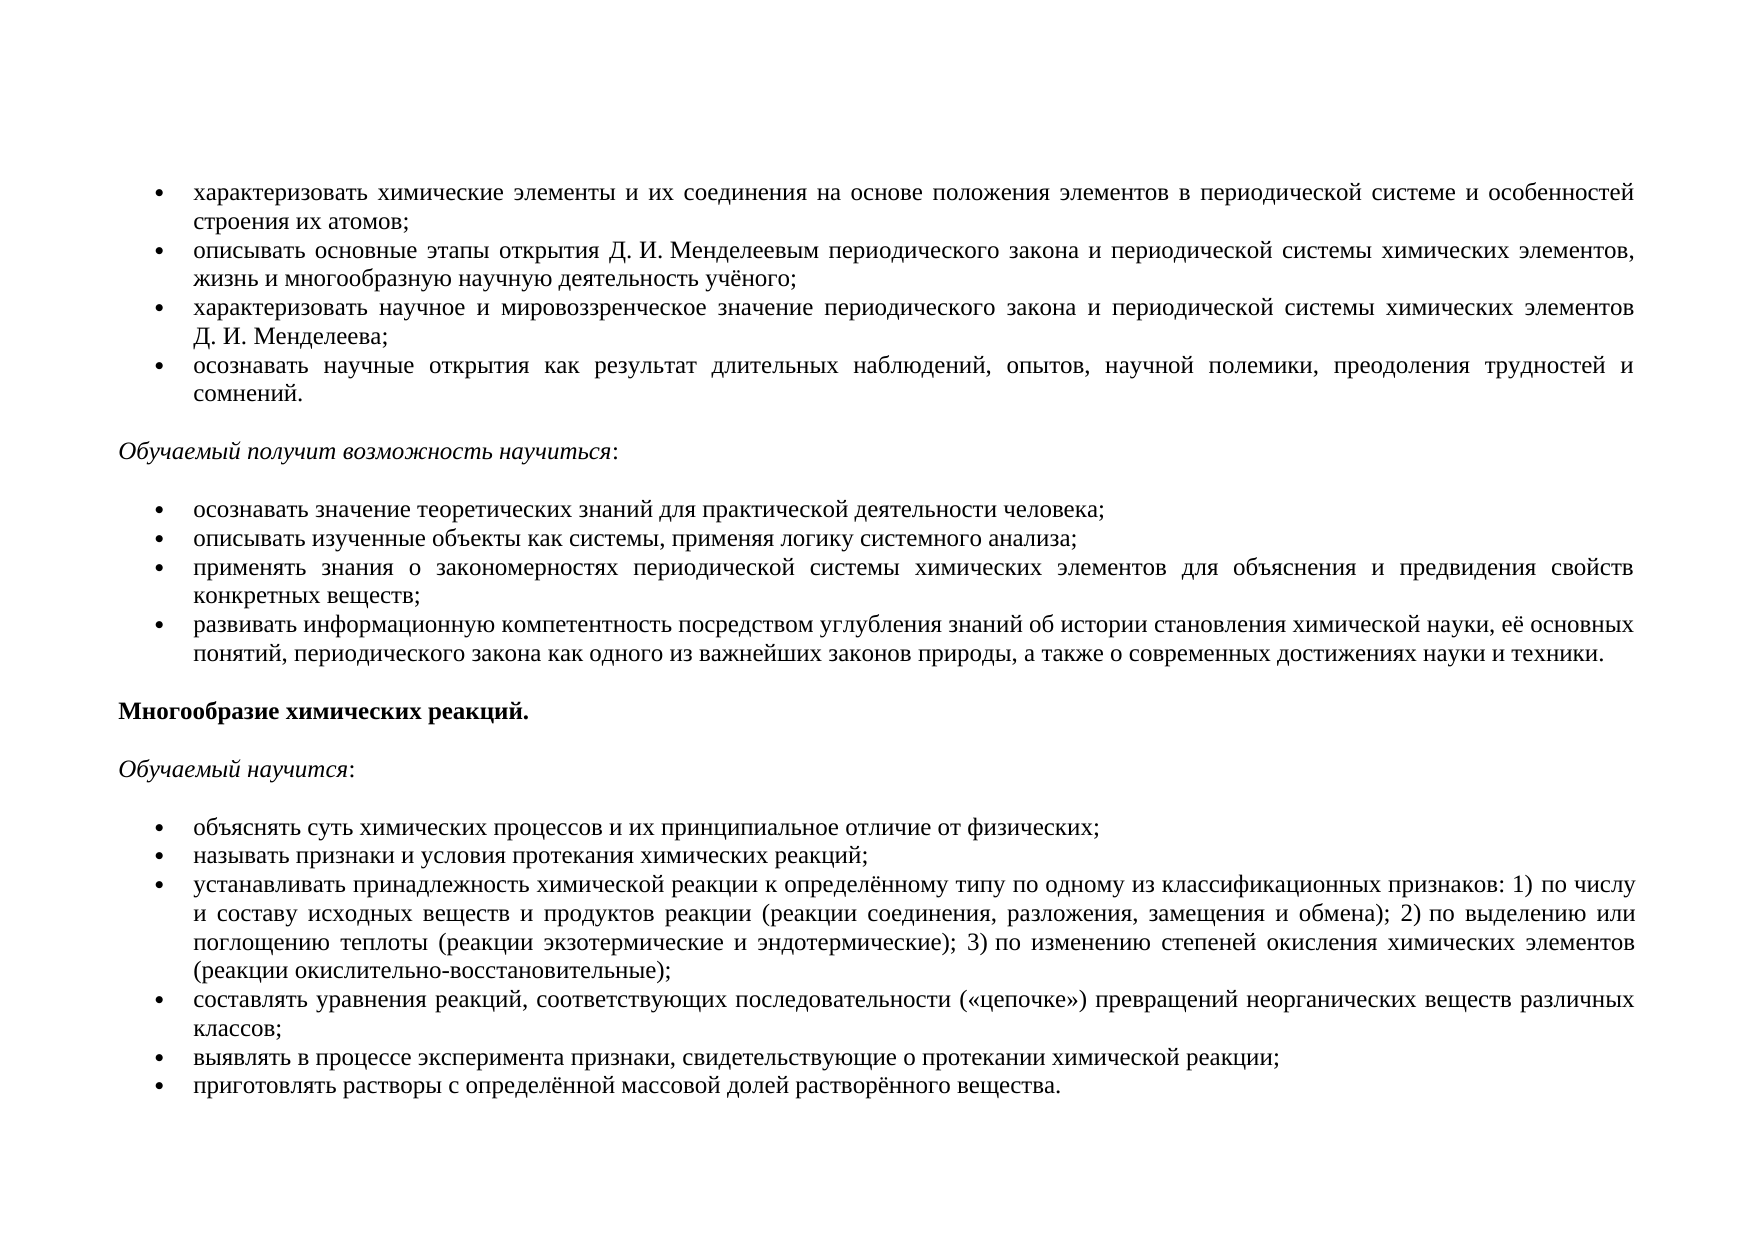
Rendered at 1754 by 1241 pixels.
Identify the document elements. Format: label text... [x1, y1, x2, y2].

text Обучаемый получит возможность научиться: [118, 436, 1636, 465]
list развивать информационную компетентность посредством углубления знаний об истории становления химической науки, её основных понятий, периодического закона как одного из важнейших законов природы, а также о современных достижениях науки и техники. [156, 609, 1636, 667]
list осознавать значение теоретических знаний для практической деятельности человека; [156, 494, 1636, 523]
list объяснять суть химических процессов и их принципиальное отличие от физических; [156, 812, 1636, 841]
list описывать изученные объекты как системы, применяя логику системного анализа; [156, 523, 1636, 552]
list описывать основные этапы открытия Д. И. Менделеевым периодического закона и периодической системы химических элементов, жизнь и многообразную научную деятельность учёного; [156, 235, 1636, 292]
list осознавать научные открытия как результат длительных наблюдений, опытов, научной полемики, преодоления трудностей и сомнений. [156, 350, 1636, 407]
text Обучаемый научится: [118, 754, 1636, 783]
list характеризовать научное и мировоззренческое значение периодического закона и периодической системы химических элементов Д. И. Менделеева; [156, 292, 1636, 350]
list применять знания о закономерностях периодической системы химических элементов для объяснения и предвидения свойств конкретных веществ; [156, 552, 1636, 609]
text Многообразие химических реакций. [118, 696, 1636, 725]
list характеризовать химические элементы и их соединения на основе положения элементов в периодической системе и особенностей строения их атомов; [156, 177, 1636, 235]
list устанавливать принадлежность химической реакции к определённому типу по одному из классификационных признаков: 1) по числу и составу исходных веществ и продуктов реакции (реакции соединения, разложения, замещения и обмена); 2) по выделению или поглощению теплоты (реакции экзотермические и эндотермические); 3) по изменению степеней окисления химических элементов (реакции окислительно-восстановительные); [156, 869, 1636, 984]
list выявлять в процессе эксперимента признаки, свидетельствующие о протекании химической реакции; [156, 1042, 1636, 1071]
list составлять уравнения реакций, соответствующих последовательности («цепочке») превращений неорганических веществ различных классов; [156, 984, 1636, 1042]
list приготовлять растворы с определённой массовой долей растворённого вещества. [156, 1071, 1636, 1099]
list называть признаки и условия протекания химических реакций; [156, 841, 1636, 869]
